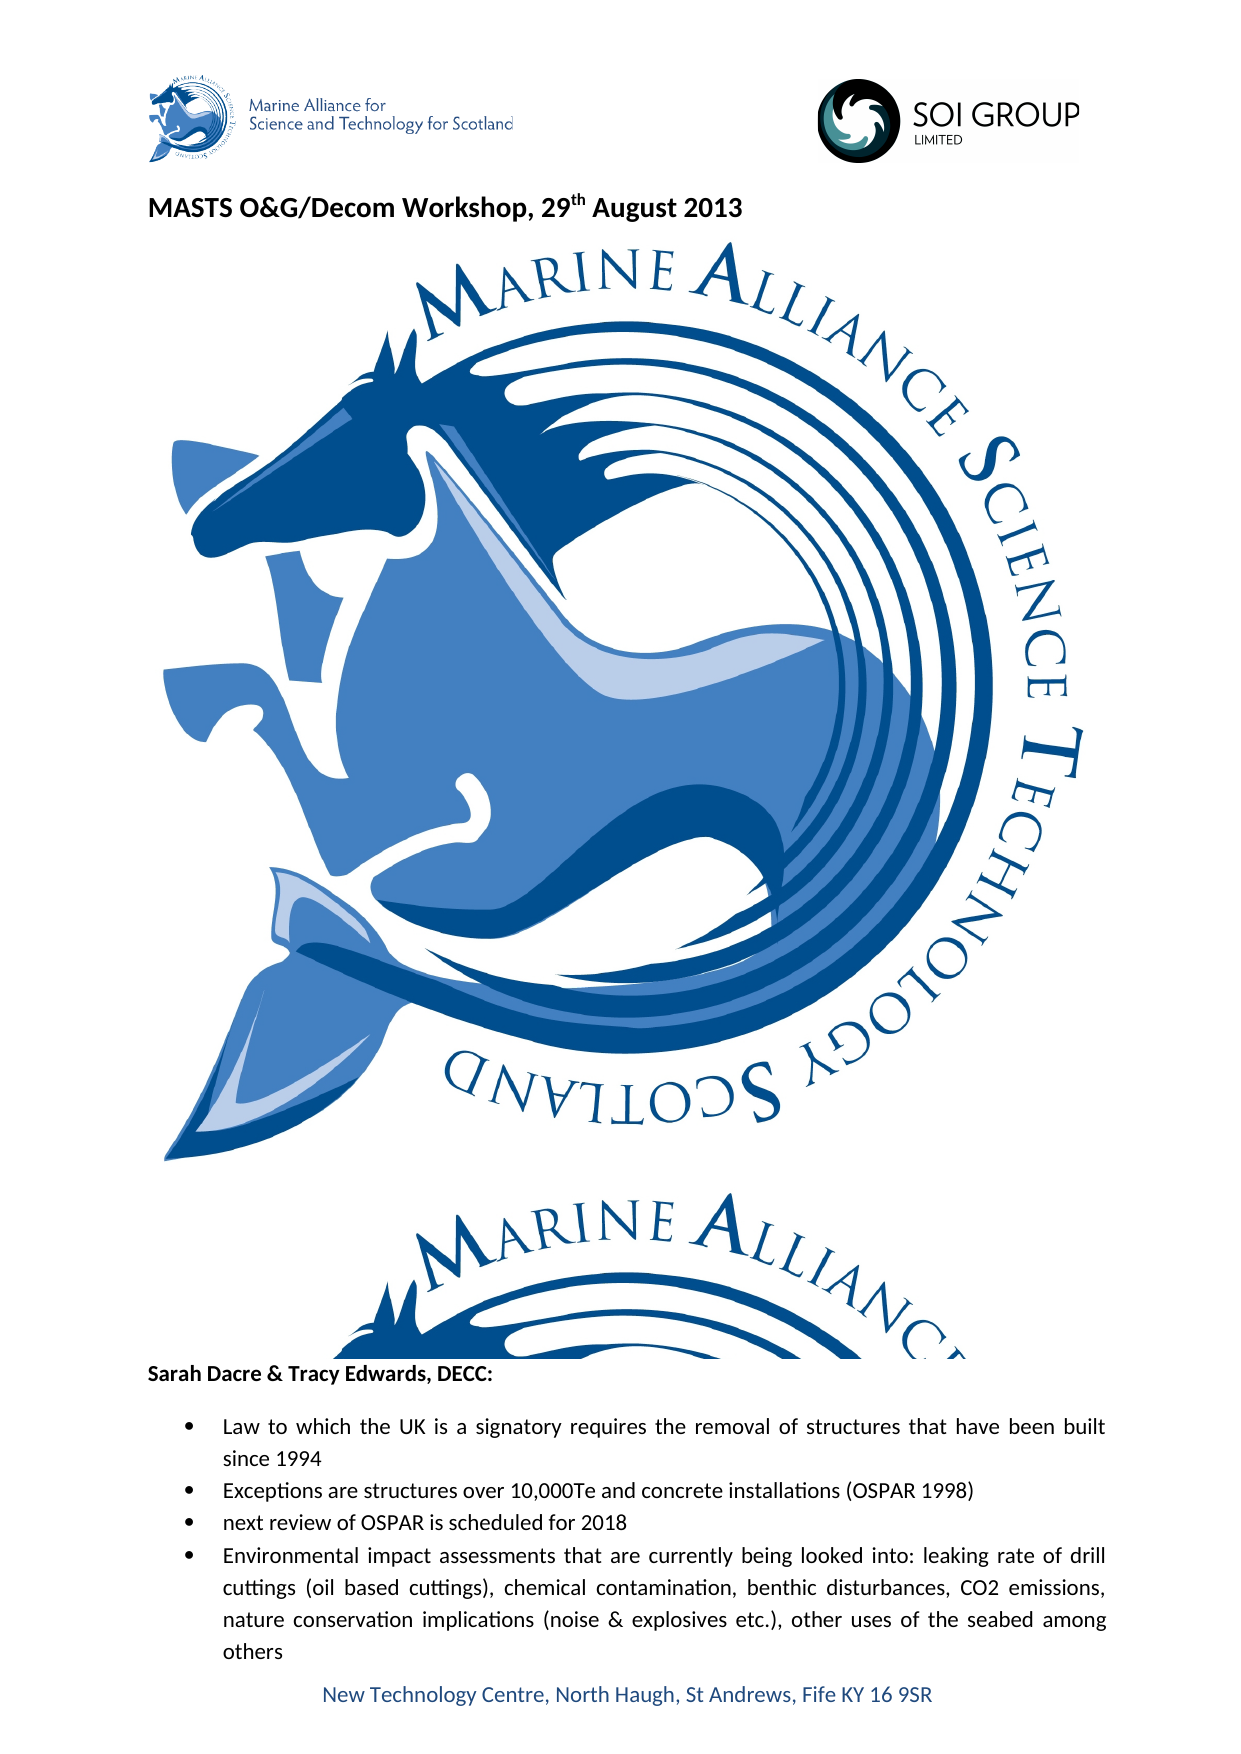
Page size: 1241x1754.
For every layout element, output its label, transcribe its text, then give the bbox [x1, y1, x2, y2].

text Sarah Dacre & Tracy Edwards: [148, 1359, 1107, 1387]
list Law to which the UK is a signatory requires the removal of structures that have been built since 1994 [185, 1412, 1107, 1472]
list next review of OSPAR is scheduled for 2018 [185, 1508, 1107, 1537]
picture [147, 73, 513, 163]
list Environmental impact assessments that are currently being looked into: leaking rate of drill cuttings (oil based cuttings), chemical contamination, benthic disturbances, CO2 emissions, nature conservation implications (noise & explosives etc), other uses of the seabed among others [185, 1541, 1107, 1665]
picture [817, 79, 1080, 163]
list xceptions are structures over 10,000Te and concrete installations (OSPAR 1998) [185, 1476, 1107, 1504]
